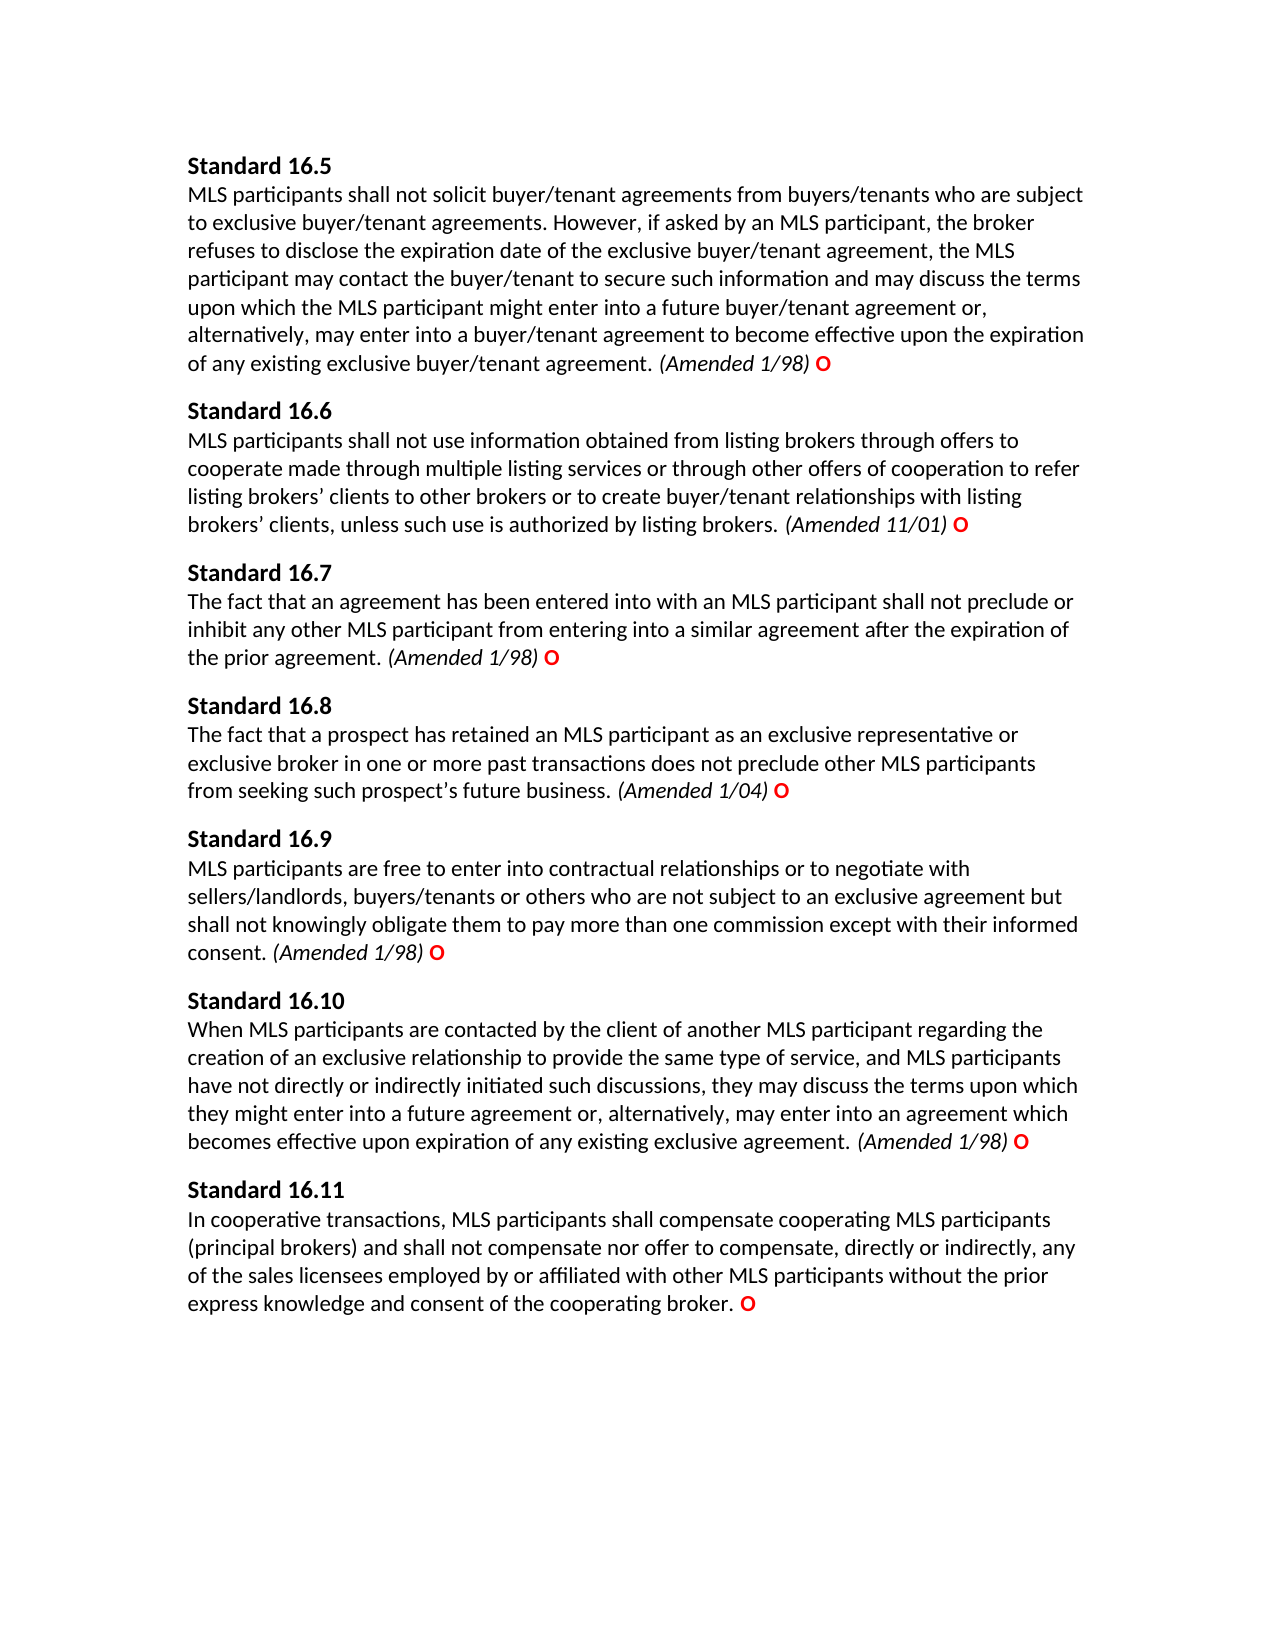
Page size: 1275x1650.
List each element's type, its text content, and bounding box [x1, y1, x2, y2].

text Standard 16.10 [187, 985, 1087, 1015]
text Standard 16.9 [187, 823, 1087, 854]
text In cooperative transactions, MLS participants shall compensate cooperating MLS participants (principal brokers) and shall not compensate nor offer to compensate, directly or indirectly, any of the sales licensees employed by or affiliated with other MLS participants without the prior express knowledge and consent of the cooperating broker. O [187, 1205, 1087, 1317]
text Standard 16.8 [187, 690, 1087, 721]
text The fact that a prospect has retained an MLS participant as an exclusive representative or exclusive broker in one or more past transactions does not preclude other MLS participants from seeking such prospect’s future business. (Amended 1/04) O [187, 721, 1087, 805]
text MLS participants are free to enter into contractual relationships or to negotiate with sellers/landlords, buyers/tenants or others who are not subject to an exclusive agreement but shall not knowingly obligate them to pay more than one commission except with their informed consent. (Amended 1/98) O [187, 854, 1087, 966]
text Standard 16.5 [187, 150, 1087, 181]
text MLS participants shall not use information obtained from listing brokers through offers to cooperate made through multiple listing services or through other offers of cooperation to refer listing brokers’ clients to other brokers or to create buyer/tenant relationships with listing brokers’ clients, unless such use is authorized by listing brokers. (Amended 11/01) O [187, 426, 1087, 538]
text Standard 16.11 [187, 1174, 1087, 1205]
text Standard 16.6 [187, 395, 1087, 426]
text The fact that an agreement has been entered into with an MLS participant shall not preclude or inhibit any other MLS participant from entering into a similar agreement after the expiration of the prior agreement. (Amended 1/98) O [187, 587, 1087, 671]
text Standard 16.7 [187, 557, 1087, 587]
text MLS participants shall not solicit buyer/tenant agreements from buyers/tenants who are subject to exclusive buyer/tenant agreements. However, if asked by an MLS participant, the broker refuses to disclose the expiration date of the exclusive buyer/tenant agreement, the MLS participant may contact the buyer/tenant to secure such information and may discuss the terms upon which the MLS participant might enter into a future buyer/tenant agreement or, alternatively, may enter into a buyer/tenant agreement to become effective upon the expiration of any existing exclusive buyer/tenant agreement. (Amended 1/98) O [187, 181, 1087, 377]
text When MLS participants are contacted by the client of another MLS participant regarding the creation of an exclusive relationship to provide the same type of service, and MLS participants have not directly or indirectly initiated such discussions, they may discuss the terms upon which they might enter into a future agreement or, alternatively, may enter into an agreement which becomes effective upon expiration of any existing exclusive agreement. (Amended 1/98) O [187, 1015, 1087, 1155]
